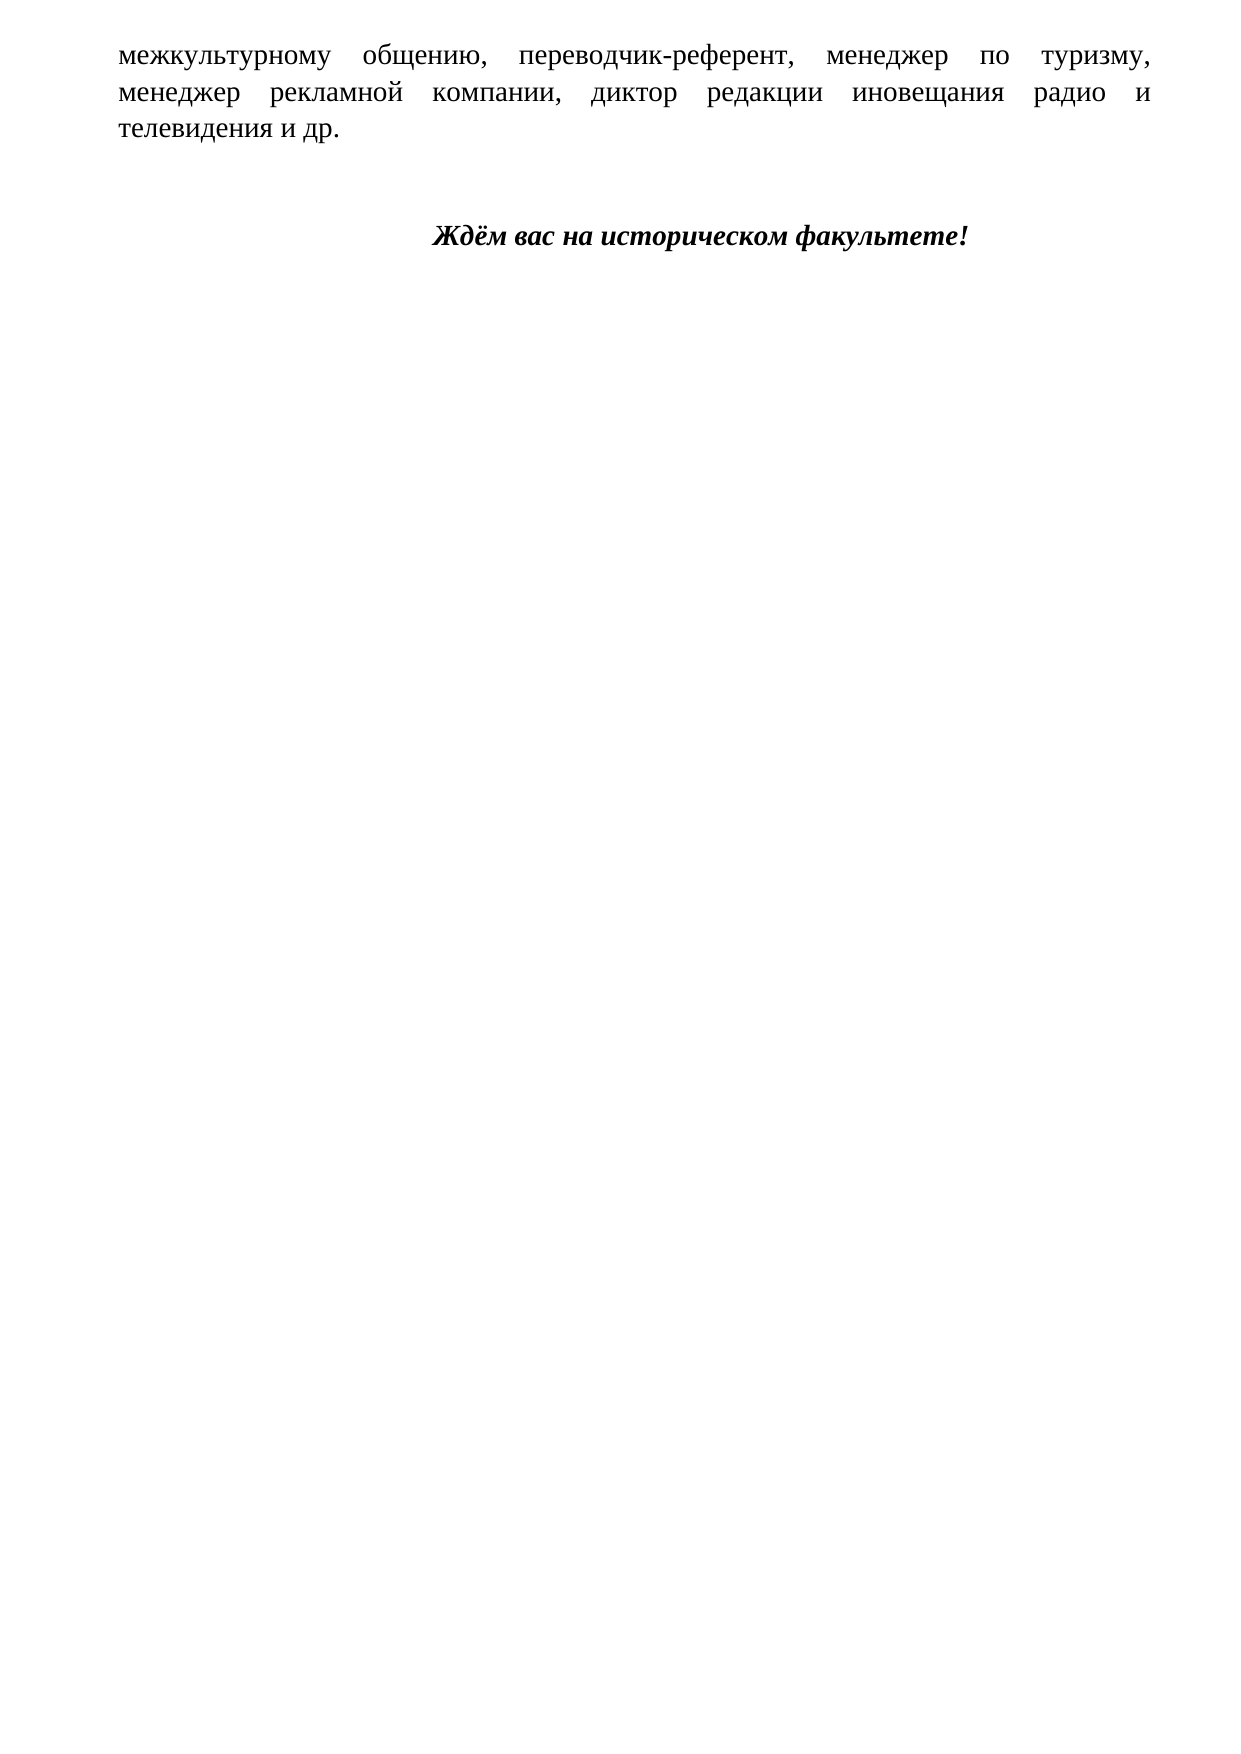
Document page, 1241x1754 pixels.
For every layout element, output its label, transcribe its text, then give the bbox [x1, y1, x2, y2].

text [118, 37, 1152, 143]
text Ждём вас на историческом факультете! [177, 218, 1152, 252]
